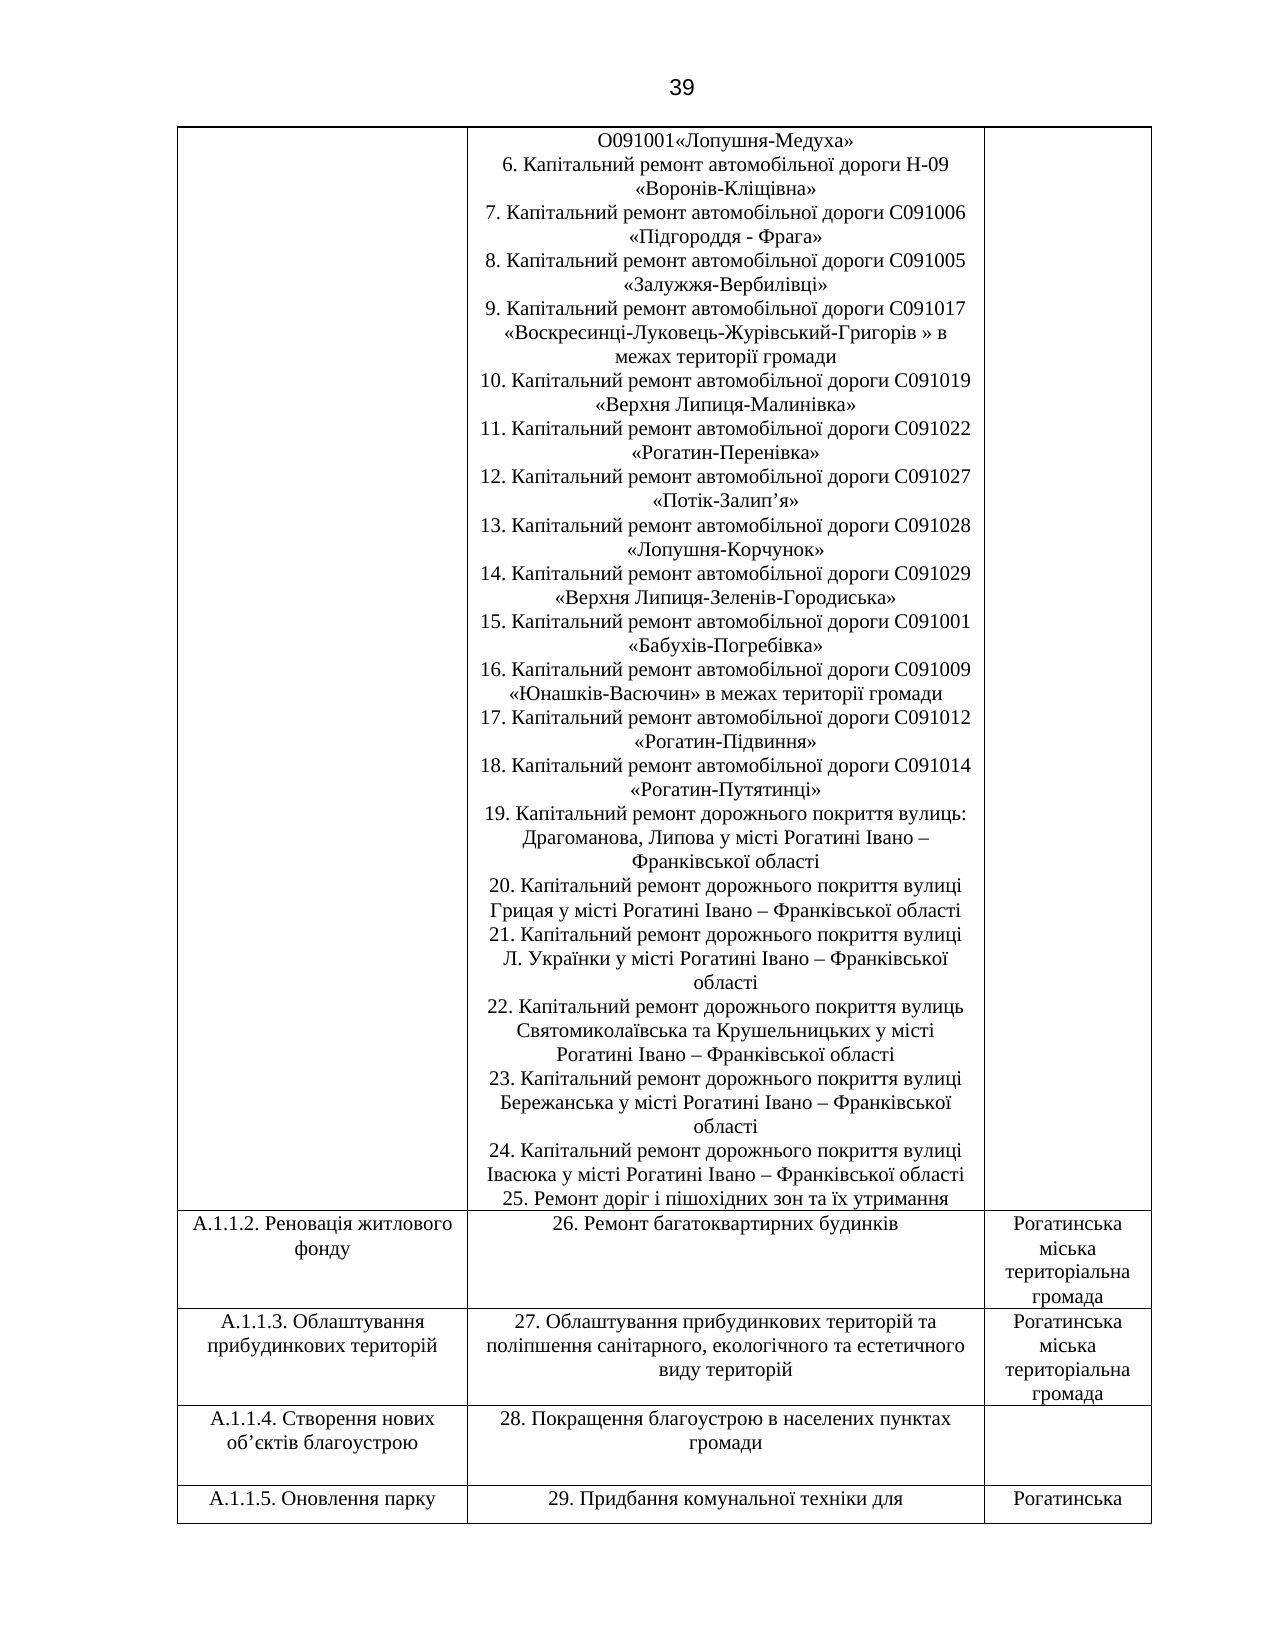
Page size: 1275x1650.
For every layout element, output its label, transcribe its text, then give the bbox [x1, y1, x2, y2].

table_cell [468, 128, 984, 1210]
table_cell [468, 1486, 984, 1522]
table_cell 26. Ремонт багатоквартирних будинків [468, 1211, 984, 1308]
table_cell 27. Облаштування прибудинкових територій та поліпшення санітарного, екологічного та естетичного виду територій [468, 1309, 984, 1405]
table_cell А.1.1.3. Облаштування прибудинкових територій [178, 1309, 467, 1405]
table_cell Рогатинська міська територіальна громада [985, 1309, 1151, 1405]
table_cell Рогатинська міська територіальна громада [985, 1211, 1151, 1308]
table_cell [985, 1406, 1151, 1485]
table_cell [178, 1486, 467, 1522]
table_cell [985, 1486, 1151, 1522]
table_cell А.1.1.2. Реновація житлового фонду [178, 1211, 467, 1308]
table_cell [985, 128, 1151, 1210]
table_cell А.1.1.4. Створення нових об’єктів благоустрою [178, 1406, 467, 1485]
table_cell 28. Покращення благоустрою в населених пунктах громади [468, 1406, 984, 1485]
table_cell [178, 128, 467, 1210]
